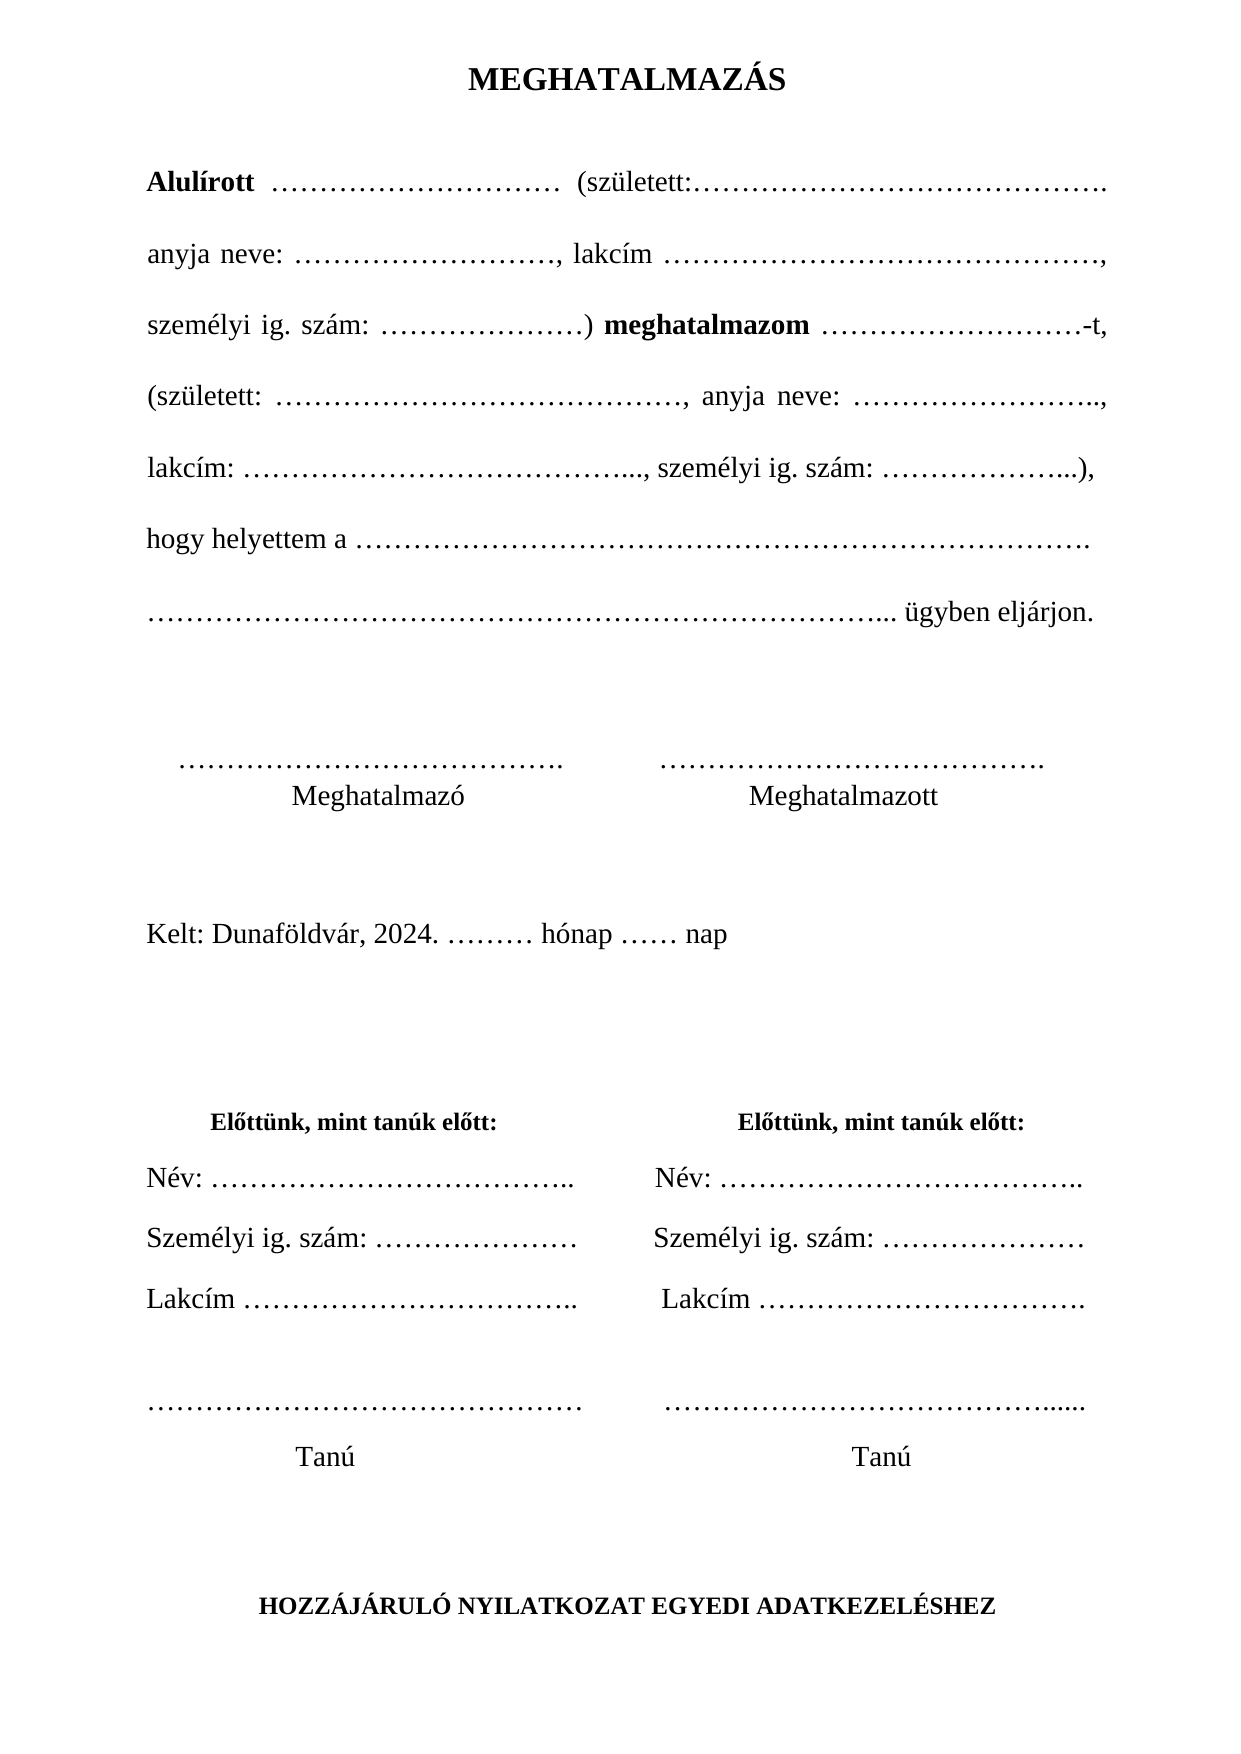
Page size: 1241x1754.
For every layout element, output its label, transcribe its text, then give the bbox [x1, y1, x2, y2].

text Alulírott ………………………… (született:……………………………………. anyja neve: ………………………, lakcím ………………………………………, személyi ig. szám: …………………) meghatalmazom ………………………-t, (született: ……………………………………, anyja neve: …………………….., lakcím: …………………………………..., személyi ig. szám: ………………...), [146, 164, 1107, 483]
text Előttünk, mint tanúk előtt: Előttünk, mint tanúk előtt: [147, 1107, 1107, 1136]
text Személyi ig. szám: ………………… Személyi ig. szám: ………………… [146, 1220, 1107, 1254]
text Név: ……………………………….. Név: ……………………………….. [146, 1160, 1107, 1193]
text hogy helyettem a …………………………………………………………………. [146, 522, 1107, 555]
text Meghatalmazó Meghatalmazott [146, 778, 1107, 812]
text ……………………………………… …………………………………...... [146, 1383, 1107, 1417]
text …………………………………. …………………………………. [177, 742, 1107, 775]
text Tanú Tanú [146, 1439, 1107, 1473]
text Lakcím …………………………….. Lakcím ……………………………. [146, 1281, 1107, 1315]
text Kelt: Dunaföldvár, 2024. ……… hónap …… nap [146, 916, 1107, 950]
text HOZZÁJÁRULÓ NYILATKOZAT EGYEDI ADATKEZELÉSHEZ [118, 1591, 1107, 1620]
text MEGHATALMAZÁS [147, 59, 1107, 97]
text …………………………………………………………………... ügyben eljárjon. [146, 594, 1107, 627]
